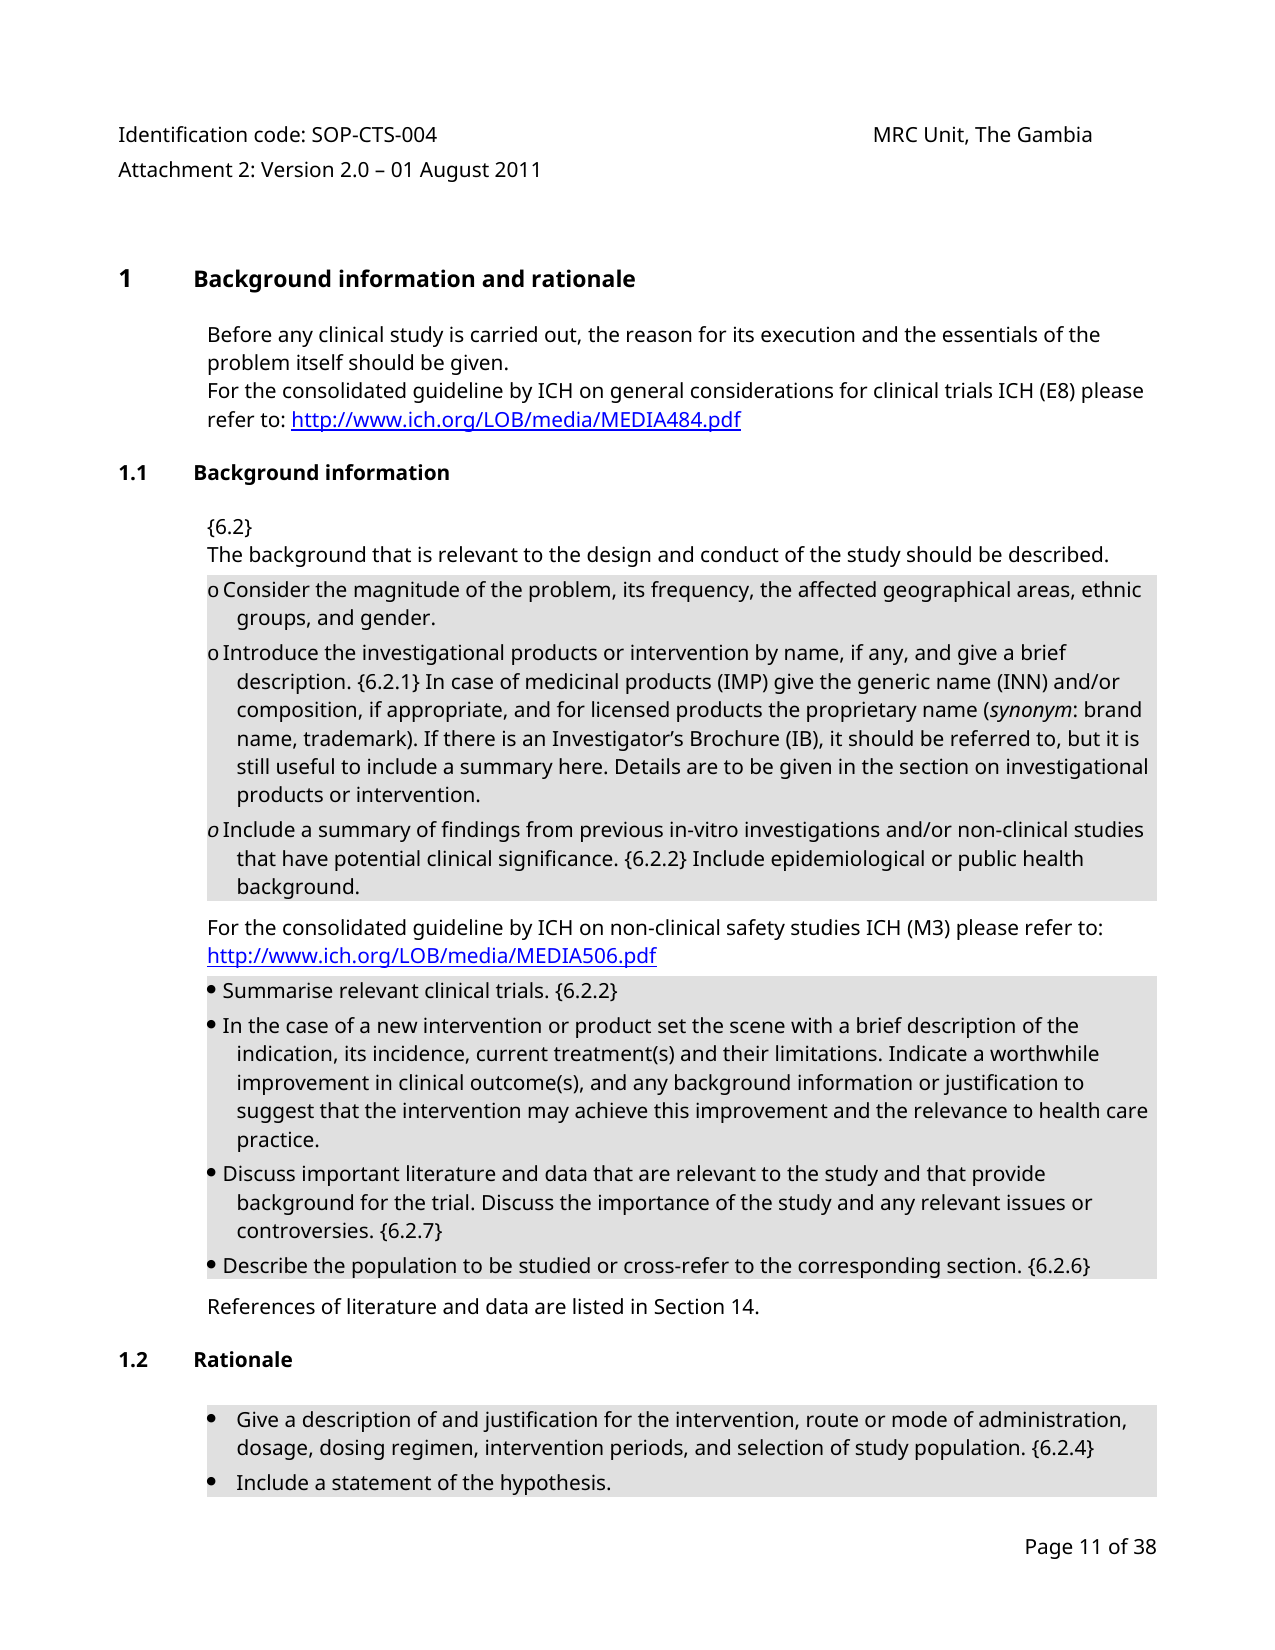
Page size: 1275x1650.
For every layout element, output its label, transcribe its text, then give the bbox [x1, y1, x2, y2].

list Include a statement of the hypothesis. [207, 1468, 1157, 1497]
list {6.2} [207, 512, 1157, 540]
list In the case of a new intervention or product set the scene with a brief description of the indication, its incidence, current treatment(s) and their limitations. Indicate a worthwhile improvement in clinical outcome(s), and any background information or justification to suggest that the intervention may achieve this improvement and the relevance to health care practice. [207, 1011, 1157, 1153]
text For the consolidated guideline by ICH on general considerations for clinical trials ICH (E8) please refer to: http://www.ich.org/LOB/media/MEDIA484.pdf [207, 377, 1157, 433]
list Summarise relevant clinical trials. {6.2.2} [207, 976, 1157, 1005]
text References of literature and data are listed in Section 14. [207, 1292, 1157, 1320]
list Give a description of and justification for the intervention, route or mode of administration, dosage, dosing regimen, intervention periods, and selection of study population. {6.2.4} [207, 1405, 1157, 1462]
list Introduce the investigational products or intervention by name, if any, and give a brief description. {6.2.1} In case of medicinal products (IMP) give the generic name () and/or composition, if appropriate, and for licensed products the proprietary name (synonym: brand name, trademark). If there is an Investigator’s Brochure (IB), it should be referred to, but it is still useful to include a summary here. Details are to be given in the section on investigational products or intervention. [207, 638, 1157, 809]
list Discuss important literature and data that are relevant to the study and that provide background for the trial. Discuss the importance of the study and any relevant issues or controversies. {6.2.7} [207, 1159, 1157, 1245]
list Include a summary of findings from previous in-vitro investigations and/or non-clinical studies that have potential clinical significance. {6.2.2} Include epidemiological or public health background. [207, 815, 1157, 901]
list Consider the magnitude of the problem, its frequency, the affected geographical areas, ethnic groups, and gender. [207, 575, 1157, 632]
text Before any clinical study is carried out, the reason for its execution and the essentials of the problem itself should be given. [207, 320, 1157, 377]
subtitle Background information [118, 458, 1157, 487]
subtitle Rationale [118, 1345, 1157, 1374]
list The background that is relevant to the design and conduct of the study should be described. [207, 540, 1157, 569]
text For the consolidated guideline by ICH on non-clinical safety studies ICH (M3) please refer to: http://www.ich.org/LOB/media/MEDIA506.pdf [207, 913, 1157, 970]
subtitle Background information and rationale [118, 261, 1157, 295]
list Describe the population to be studied or cross-refer to the corresponding section. {6.2.6} [207, 1251, 1157, 1279]
